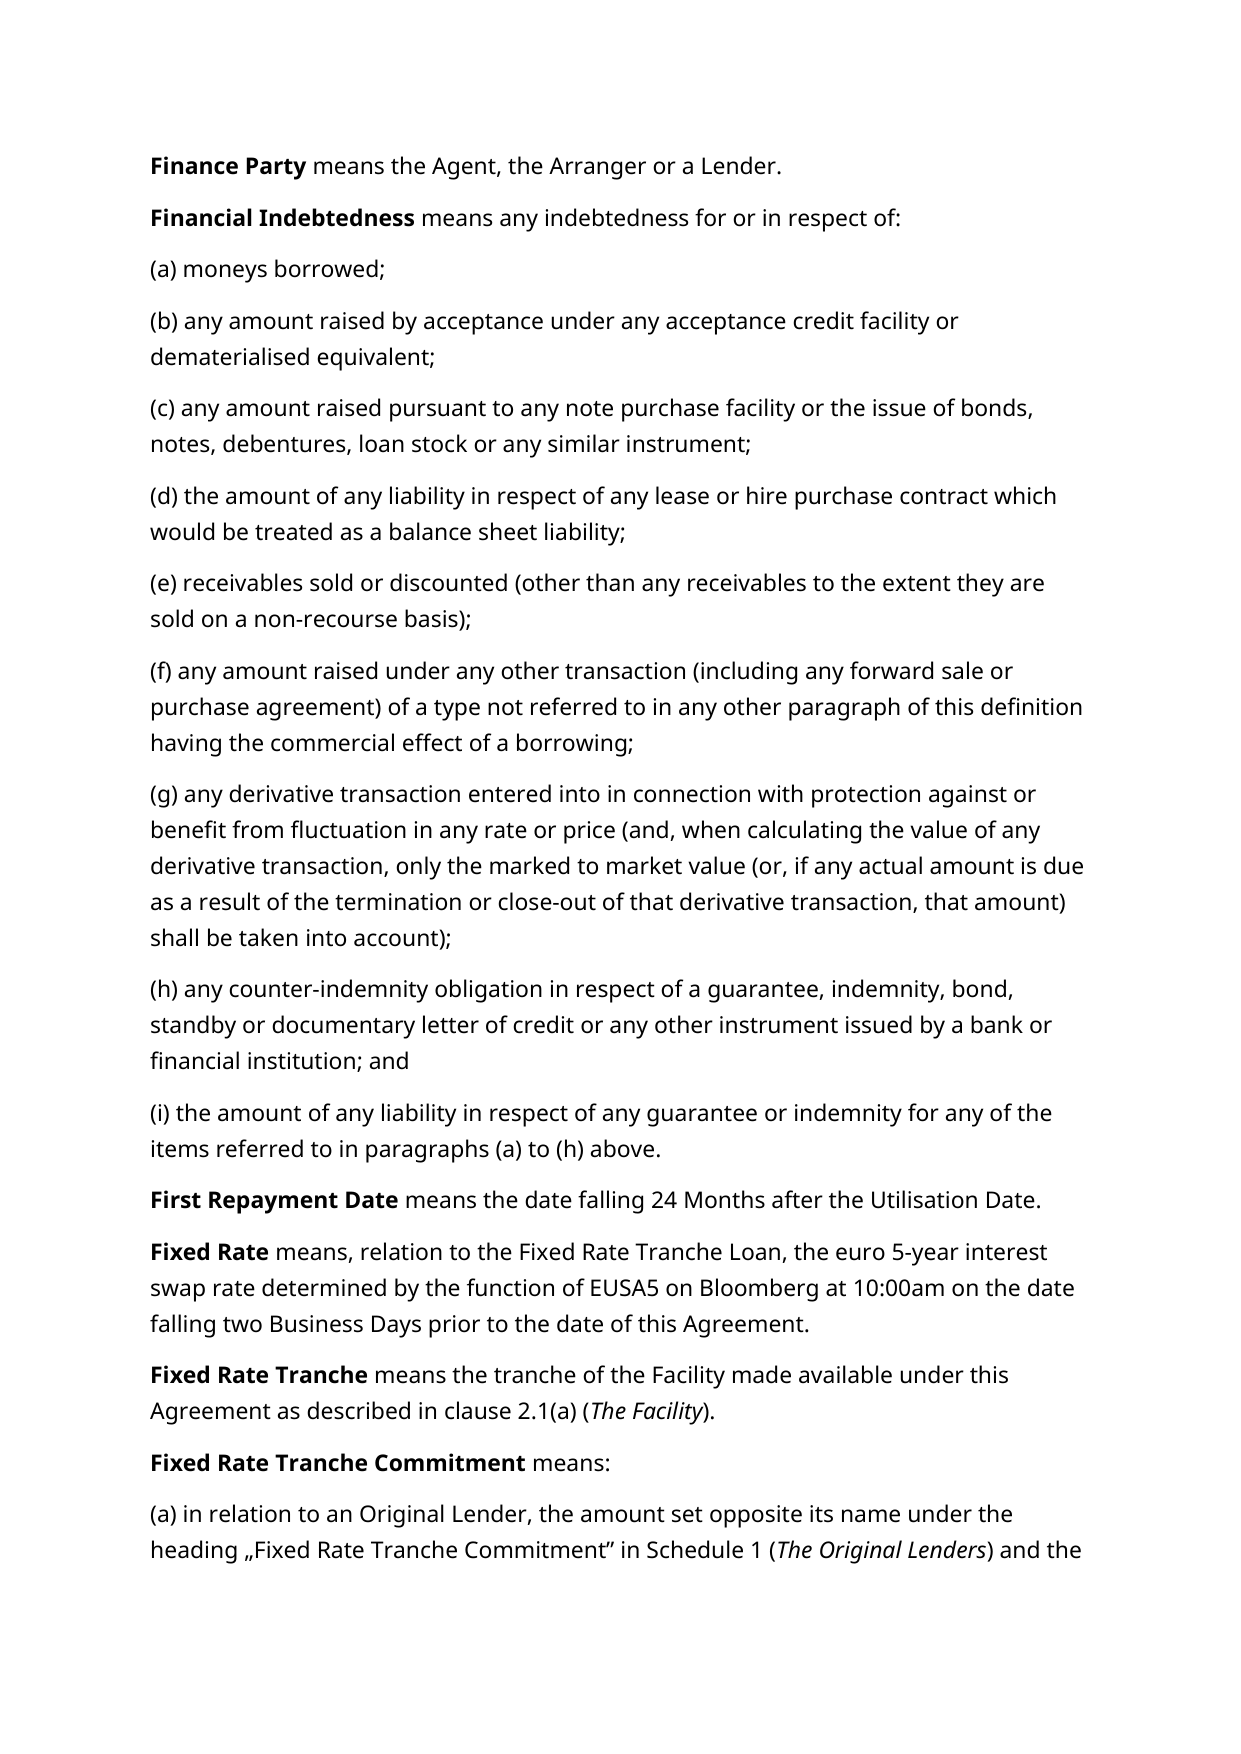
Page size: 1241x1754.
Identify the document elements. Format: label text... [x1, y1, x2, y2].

text (a) moneys borrowed; [150, 253, 1090, 284]
text (b) any amount raised by acceptance under any acceptance credit facility or dematerialised equivalent; [150, 305, 1090, 372]
text Fixed Rate means, relation to the Fixed Rate Tranche Loan, the euro 5-year interest swap rate determined by the function of EUSA5 on Bloomberg at 10:00am on the date falling two Business Days prior to the date of this Agreement. [150, 1236, 1090, 1339]
text (c) any amount raised pursuant to any note purchase facility or the issue of bonds, notes, debentures, loan stock or any similar instrument; [150, 392, 1090, 459]
text Finance Party means the Agent, the Arranger or a Lender. [150, 150, 1090, 181]
text First Repayment Date means the date falling 24 Months after the Utilisation Date. [150, 1184, 1090, 1216]
text (d) the amount of any liability in respect of any lease or hire purchase contract which would be treated as a balance sheet liability; [150, 480, 1090, 547]
text (h) any counter-indemnity obligation in respect of a guarantee, indemnity, bond, standby or documentary letter of credit or any other instrument issued by a bank or financial institution; and [150, 973, 1090, 1077]
text Fixed Rate Tranche Commitment means: [150, 1447, 1090, 1478]
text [150, 1498, 1090, 1566]
text (g) any derivative transaction entered into in connection with protection against or benefit from fluctuation in any rate or price (and, when calculating the value of any derivative transaction, only the marked to market value (or, if any actual amount is due as a result of the termination or close-out of that derivative transaction, that amount) shall be taken into account); [150, 778, 1090, 953]
text (e) receivables sold or discounted (other than any receivables to the extent they are sold on a non-recourse basis); [150, 567, 1090, 634]
text Financial Indebtedness means any indebtedness for or in respect of: [150, 202, 1090, 233]
text (f) any amount raised under any other transaction (including any forward sale or purchase agreement) of a type not referred to in any other paragraph of this definition having the commercial effect of a borrowing; [150, 655, 1090, 758]
text (i) the amount of any liability in respect of any guarantee or indemnity for any of the items referred to in paragraphs (a) to (h) above. [150, 1097, 1090, 1164]
text Fixed Rate Tranche means the tranche of the Facility made available under this Agreement as described in clause 2.1(a) (The Facility). [150, 1359, 1090, 1427]
